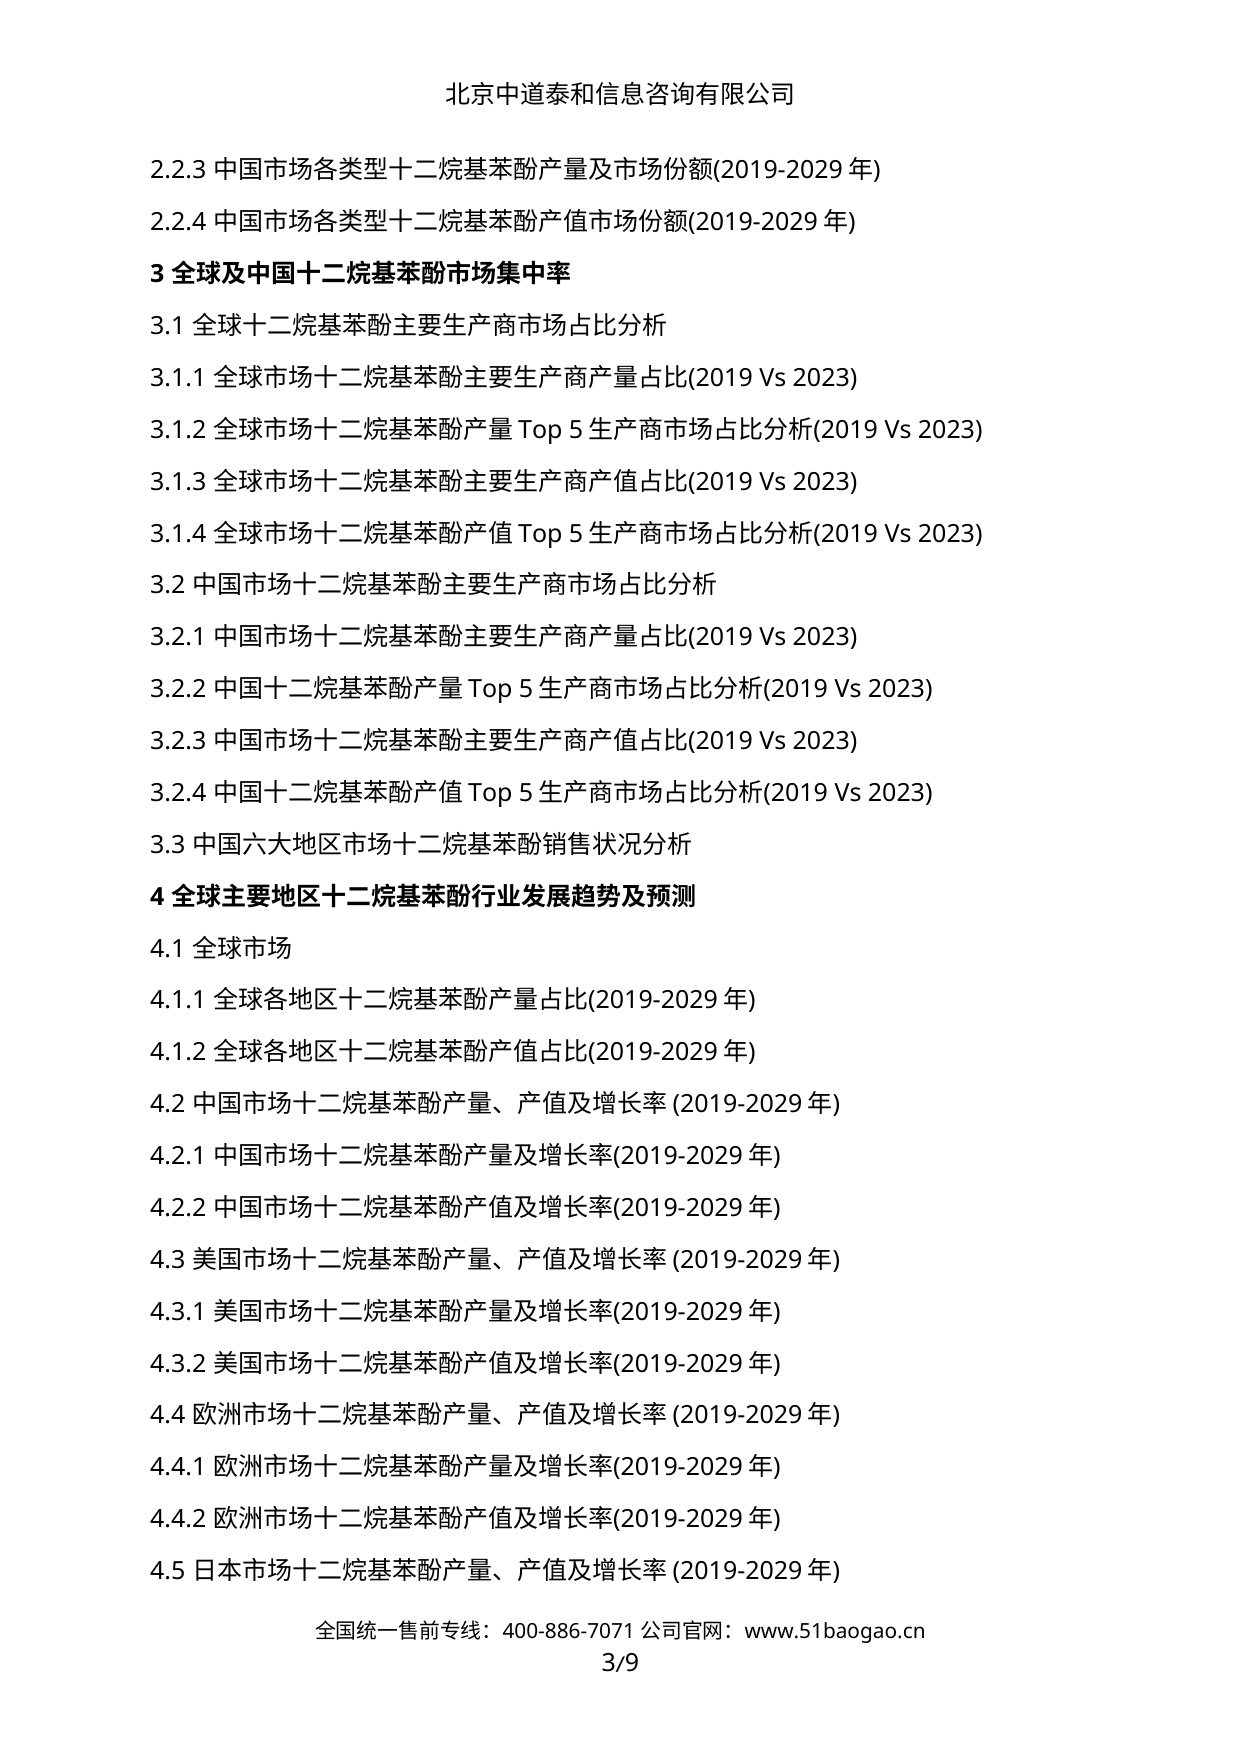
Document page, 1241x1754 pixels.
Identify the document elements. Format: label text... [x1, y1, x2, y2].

text 3.1.4 全球市场十二烷基苯酚产值Top 5生产商市场占比分析(2019 Vs 2023) [150, 513, 1090, 549]
text 3.2.4 中国十二烷基苯酚产值Top 5生产商市场占比分析(2019 Vs 2023) [150, 772, 1090, 809]
text 4.1.2 全球各地区十二烷基苯酚产值占比(2019-2029年) [150, 1032, 1090, 1068]
text 4.4 欧洲市场十二烷基苯酚产量、产值及增长率 (2019-2029年) [150, 1395, 1090, 1431]
text 3.2.3 中国市场十二烷基苯酚主要生产商产值占比(2019 Vs 2023) [150, 721, 1090, 757]
text 4.2.1 中国市场十二烷基苯酚产量及增长率(2019-2029年) [150, 1136, 1090, 1172]
text 3.2.1 中国市场十二烷基苯酚主要生产商产量占比(2019 Vs 2023) [150, 617, 1090, 653]
text 4.4.2 欧洲市场十二烷基苯酚产值及增长率(2019-2029年) [150, 1499, 1090, 1535]
text 2.2.3 中国市场各类型十二烷基苯酚产量及市场份额(2019-2029年) [150, 150, 1090, 186]
text 3.1.2 全球市场十二烷基苯酚产量Top 5生产商市场占比分析(2019 Vs 2023) [150, 409, 1090, 446]
text 4.4.1 欧洲市场十二烷基苯酚产量及增长率(2019-2029年) [150, 1447, 1090, 1483]
text 3.2.2 中国十二烷基苯酚产量Top 5生产商市场占比分析(2019 Vs 2023) [150, 669, 1090, 705]
text 4.1.1 全球各地区十二烷基苯酚产量占比(2019-2029年) [150, 980, 1090, 1016]
text 4.2 中国市场十二烷基苯酚产量、产值及增长率 (2019-2029年) [150, 1084, 1090, 1120]
text 3 全球及中国十二烷基苯酚市场集中率 [150, 254, 1090, 290]
text 4.5 日本市场十二烷基苯酚产量、产值及增长率 (2019-2029年) [150, 1551, 1090, 1587]
text 3.1.3 全球市场十二烷基苯酚主要生产商产值占比(2019 Vs 2023) [150, 461, 1090, 497]
text 3.3 中国六大地区市场十二烷基苯酚销售状况分析 [150, 824, 1090, 861]
text 3.1 全球十二烷基苯酚主要生产商市场占比分析 [150, 306, 1090, 342]
text 3.2 中国市场十二烷基苯酚主要生产商市场占比分析 [150, 565, 1090, 601]
text 4.2.2 中国市场十二烷基苯酚产值及增长率(2019-2029年) [150, 1187, 1090, 1224]
text 4.3 美国市场十二烷基苯酚产量、产值及增长率 (2019-2029年) [150, 1239, 1090, 1276]
text 4.1 全球市场 [150, 928, 1090, 964]
text 4 全球主要地区十二烷基苯酚行业发展趋势及预测 [150, 876, 1090, 912]
text 3.1.1 全球市场十二烷基苯酚主要生产商产量占比(2019 Vs 2023) [150, 357, 1090, 394]
text 4.3.2 美国市场十二烷基苯酚产值及增长率(2019-2029年) [150, 1343, 1090, 1379]
text 4.3.1 美国市场十二烷基苯酚产量及增长率(2019-2029年) [150, 1291, 1090, 1327]
text 2.2.4 中国市场各类型十二烷基苯酚产值市场份额(2019-2029年) [150, 202, 1090, 238]
